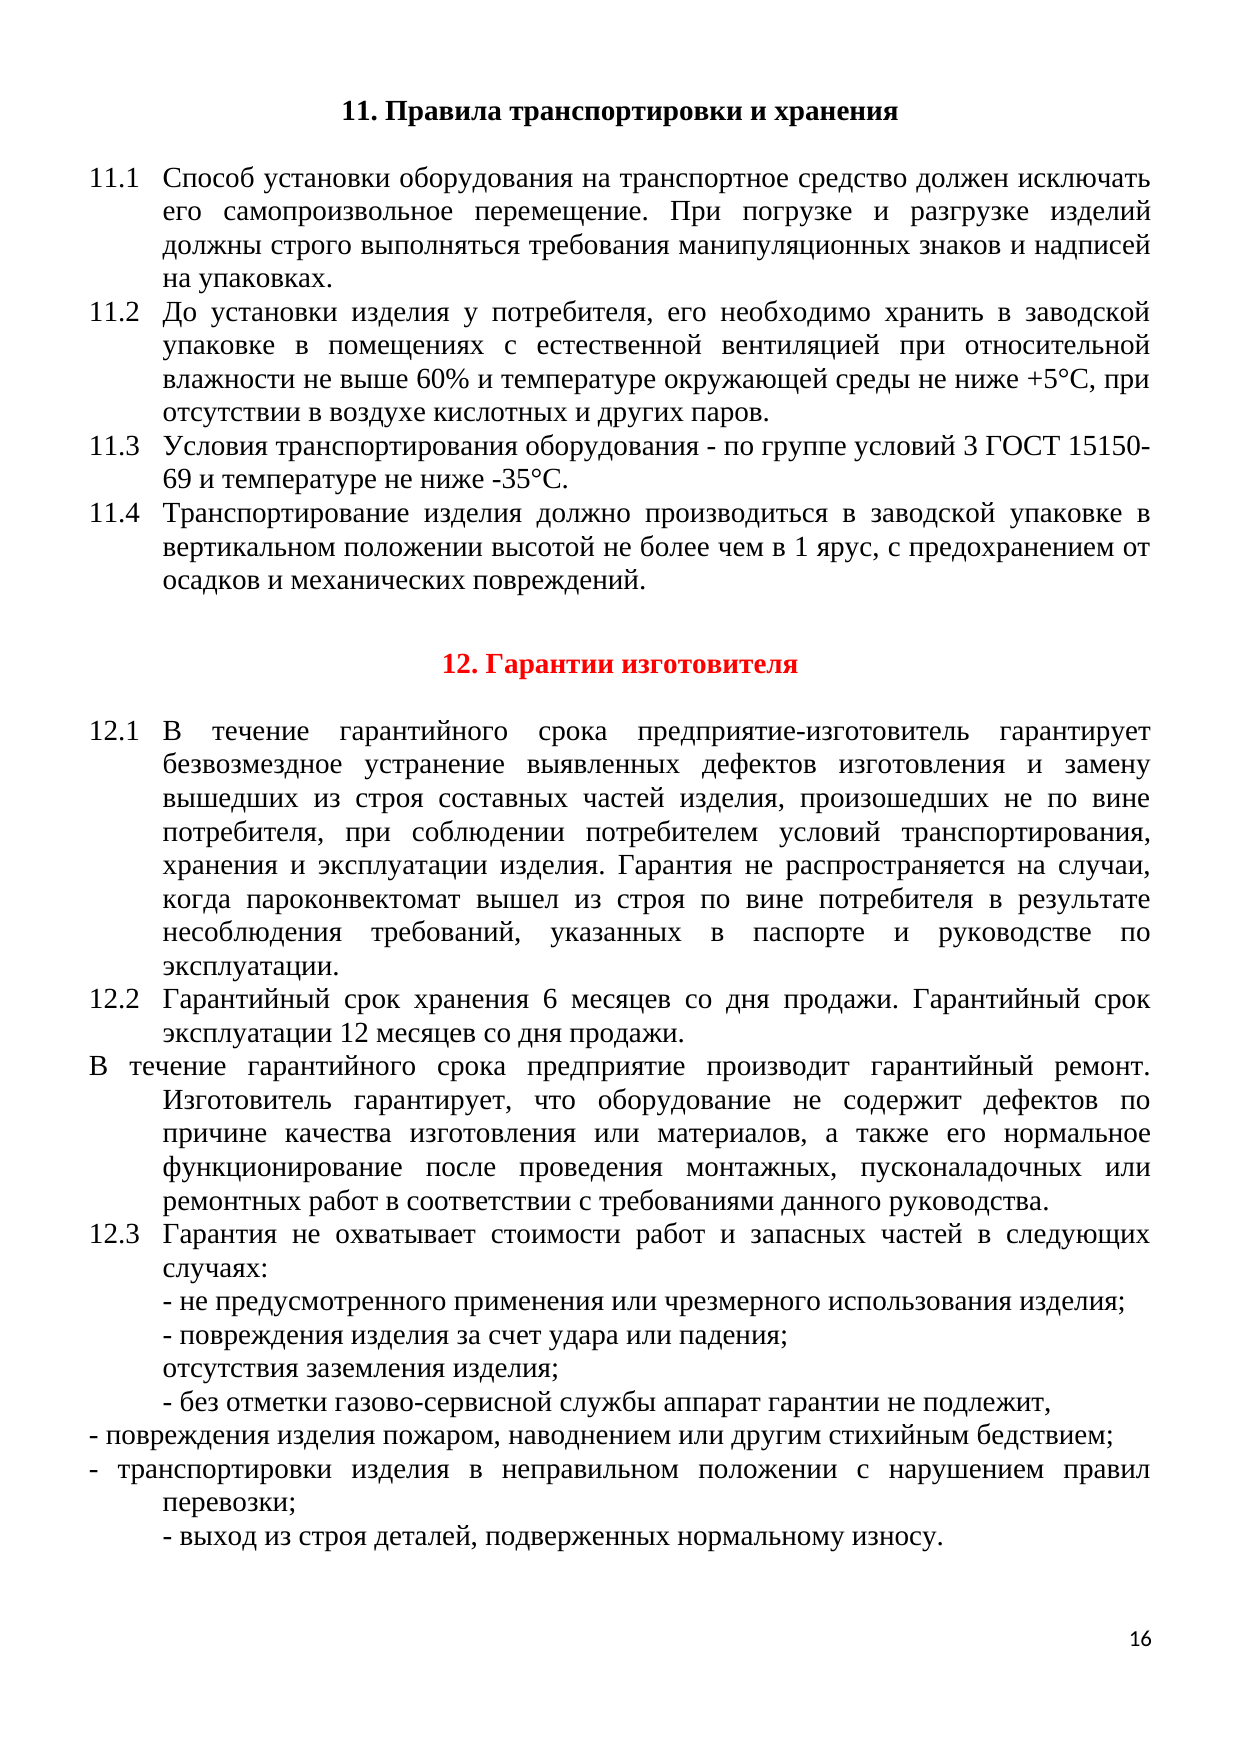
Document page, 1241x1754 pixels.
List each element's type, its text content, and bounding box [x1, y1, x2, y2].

list Способ установки оборудования на транспортное средство должен исключать его самопроизвольное перемещение. При погрузке и разгрузке изделий должны строго выполняться требования манипуляционных знаков и надписей на упаковках. [89, 160, 1152, 294]
text 12.2 Гарантийный срок хранения 6 месяцев со дня продажи. Гарантийный срок эксплуатации 12 месяцев со дня продажи. [89, 981, 1152, 1048]
list Транспортирование изделия должно производиться в заводской упаковке в вертикальном положении высотой не более чем в 1 ярус, с предохранением от осадков и механических повреждений. [89, 495, 1152, 596]
text - не предусмотренного применения или чрезмерного использования изделия; [89, 1283, 1152, 1317]
text - без отметки газово-сервисной службы аппарат гарантии не подлежит, [89, 1384, 1152, 1417]
list До установки изделия у потребителя, его необходимо хранить в заводской упаковке в помещениях с естественной вентиляцией при относительной влажности не выше 60% и температуре окружающей среды не ниже +5°С, при отсутствии в воздухе кислотных и других паров. [89, 294, 1152, 428]
text отсутствия заземления изделия; [89, 1350, 1152, 1384]
text В течение гарантийного срока предприятие производит гарантийный ремонт. Изготовитель гарантирует, что оборудование не содержит дефектов по причине качества изготовления или материалов, а также его нормальное функционирование после проведения монтажных, пусконаладочных или ремонтных работ в соответствии с требованиями данного руководства. [89, 1048, 1152, 1216]
text 12.1 В течение гарантийного срока предприятие-изготовитель гарантирует безвозмездное устранение выявленных дефектов изготовления и замену вышедших из строя составных частей изделия, произошедших не по вине потребителя, при соблюдении потребителем условий транспортирования, хранения и эксплуатации изделия. Гарантия не распространяется на случаи, когда пароконвектомат вышел из строя по вине потребителя в результате несоблюдения требований, указанных в паспорте и руководстве по эксплуатации. [89, 713, 1152, 981]
text 12. Гарантии изготовителя [89, 646, 1152, 679]
text 12.3 Гарантия не охватывает стоимости работ и запасных частей в следующих случаях: [89, 1216, 1152, 1283]
text 11. Правила транспортировки и хранения [89, 93, 1152, 126]
text - повреждения изделия за счет удара или падения; [89, 1317, 1152, 1350]
text - транспортировки изделия в неправильном положении с нарушением правил перевозки; [89, 1451, 1152, 1518]
list Условия транспортирования оборудования - по группе условий 3 ГОСТ 15150-69 и температуре не ниже -35°С. [89, 428, 1152, 495]
text - выход из строя деталей, подверженных нормальному износу. [89, 1518, 1152, 1552]
text - повреждения изделия пожаром, наводнением или другим стихийным бедствием; [89, 1417, 1152, 1451]
